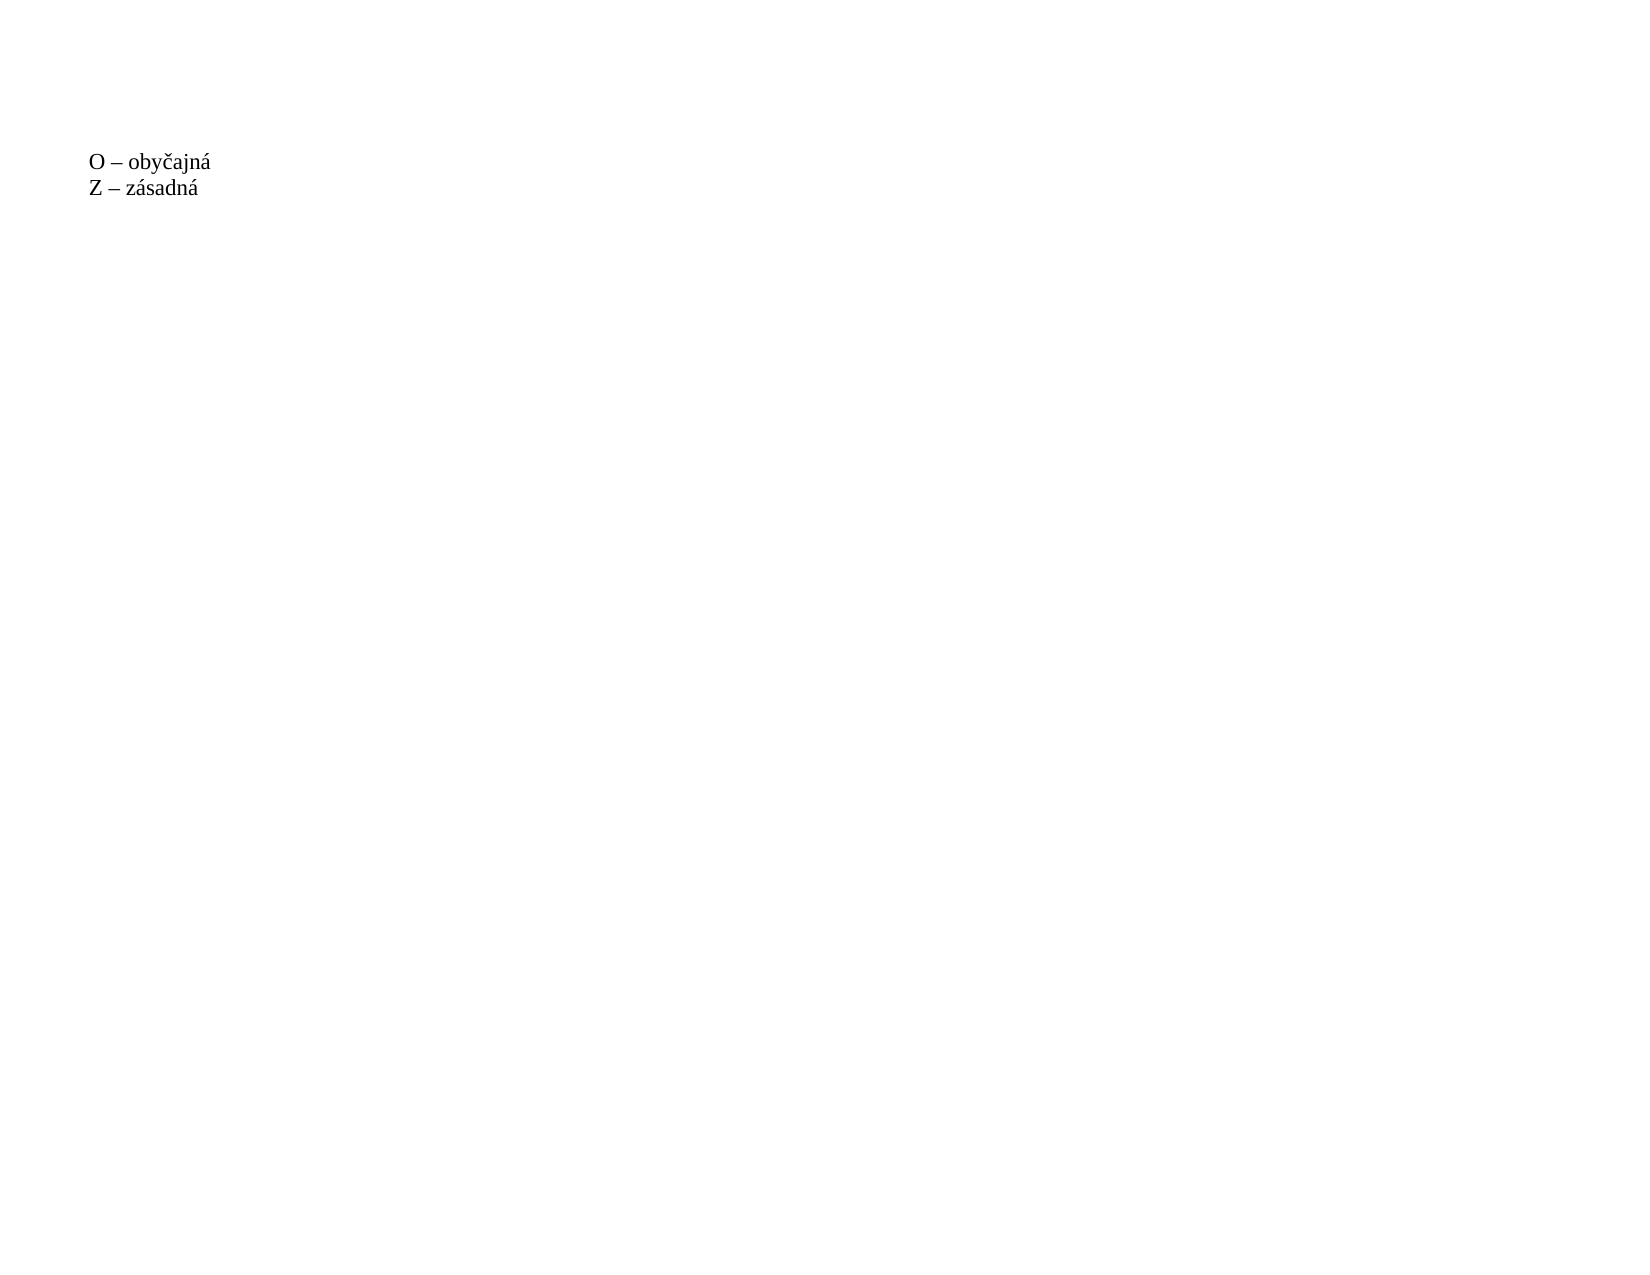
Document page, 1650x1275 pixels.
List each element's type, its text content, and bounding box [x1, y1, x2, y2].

table_cell Z – zásadná [78, 174, 591, 200]
table_cell O – obyčajná [78, 148, 591, 174]
